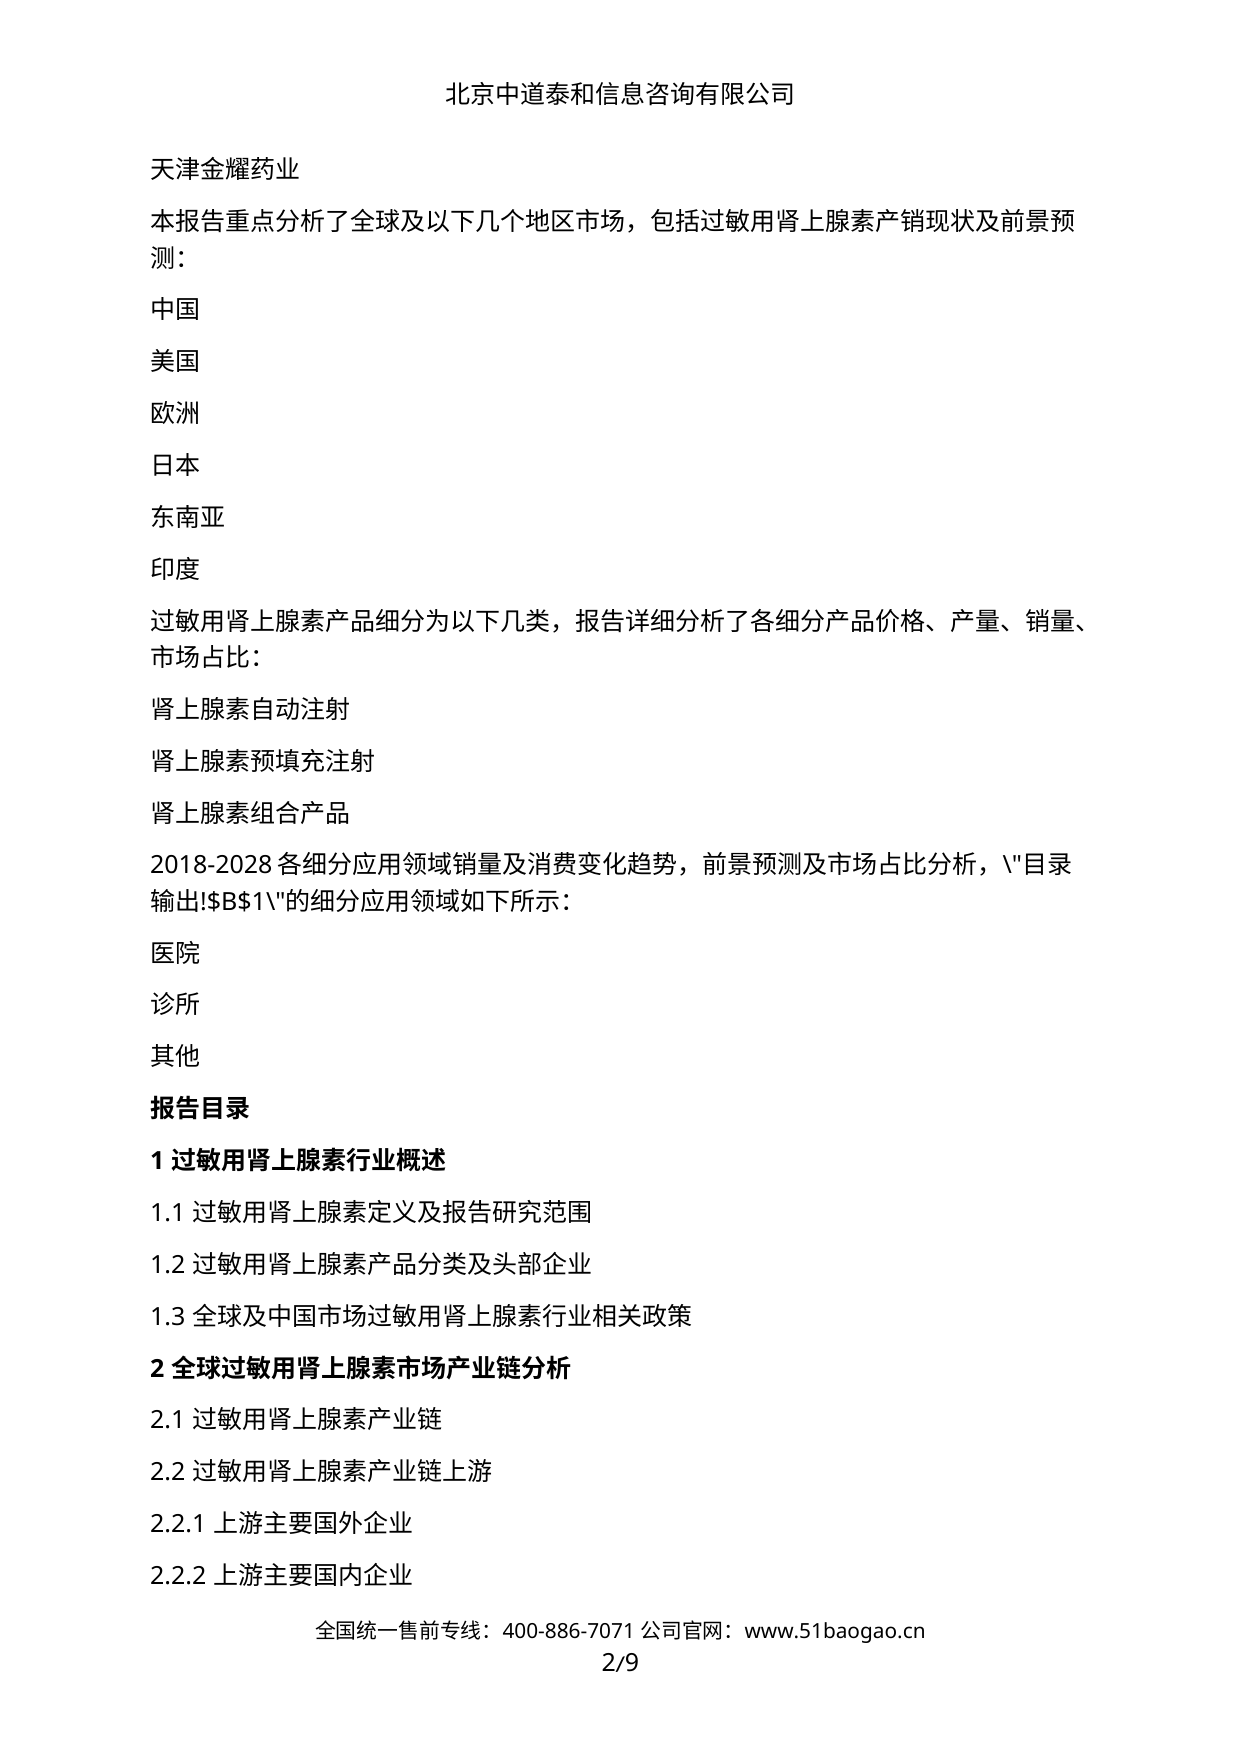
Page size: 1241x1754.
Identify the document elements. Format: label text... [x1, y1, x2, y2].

text 东南亚 [150, 497, 1090, 534]
text 中国 [150, 290, 1090, 326]
text 1.2 过敏用肾上腺素产品分类及头部企业 [150, 1244, 1090, 1281]
text 天津金耀药业 [150, 150, 1090, 186]
text 报告目录 [150, 1089, 1090, 1125]
text 2018-2028各细分应用领域销量及消费变化趋势，前景预测及市场占比分析，\"目录输出!$B$1\"的细分应用领域如下所示： [150, 845, 1090, 917]
text 欧洲 [150, 394, 1090, 430]
text 诊所 [150, 985, 1090, 1021]
text 印度 [150, 549, 1090, 586]
text 2.1 过敏用肾上腺素产业链 [150, 1400, 1090, 1436]
text 医院 [150, 933, 1090, 969]
text 2 全球过敏用肾上腺素市场产业链分析 [150, 1348, 1090, 1384]
text 本报告重点分析了全球及以下几个地区市场，包括过敏用肾上腺素产销现状及前景预测： [150, 202, 1090, 274]
text 1.1 过敏用肾上腺素定义及报告研究范围 [150, 1192, 1090, 1229]
text 其他 [150, 1037, 1090, 1073]
text 美国 [150, 342, 1090, 378]
text 肾上腺素预填充注射 [150, 741, 1090, 777]
text 肾上腺素组合产品 [150, 793, 1090, 829]
text 1 过敏用肾上腺素行业概述 [150, 1141, 1090, 1177]
text 2.2.1 上游主要国外企业 [150, 1504, 1090, 1540]
text 日本 [150, 446, 1090, 482]
text 肾上腺素自动注射 [150, 689, 1090, 726]
text 2.2 过敏用肾上腺素产业链上游 [150, 1452, 1090, 1488]
text 过敏用肾上腺素产品细分为以下几类，报告详细分析了各细分产品价格、产量、销量、市场占比： [150, 601, 1090, 674]
text 1.3 全球及中国市场过敏用肾上腺素行业相关政策 [150, 1296, 1090, 1332]
text 2.2.2 上游主要国内企业 [150, 1556, 1090, 1592]
